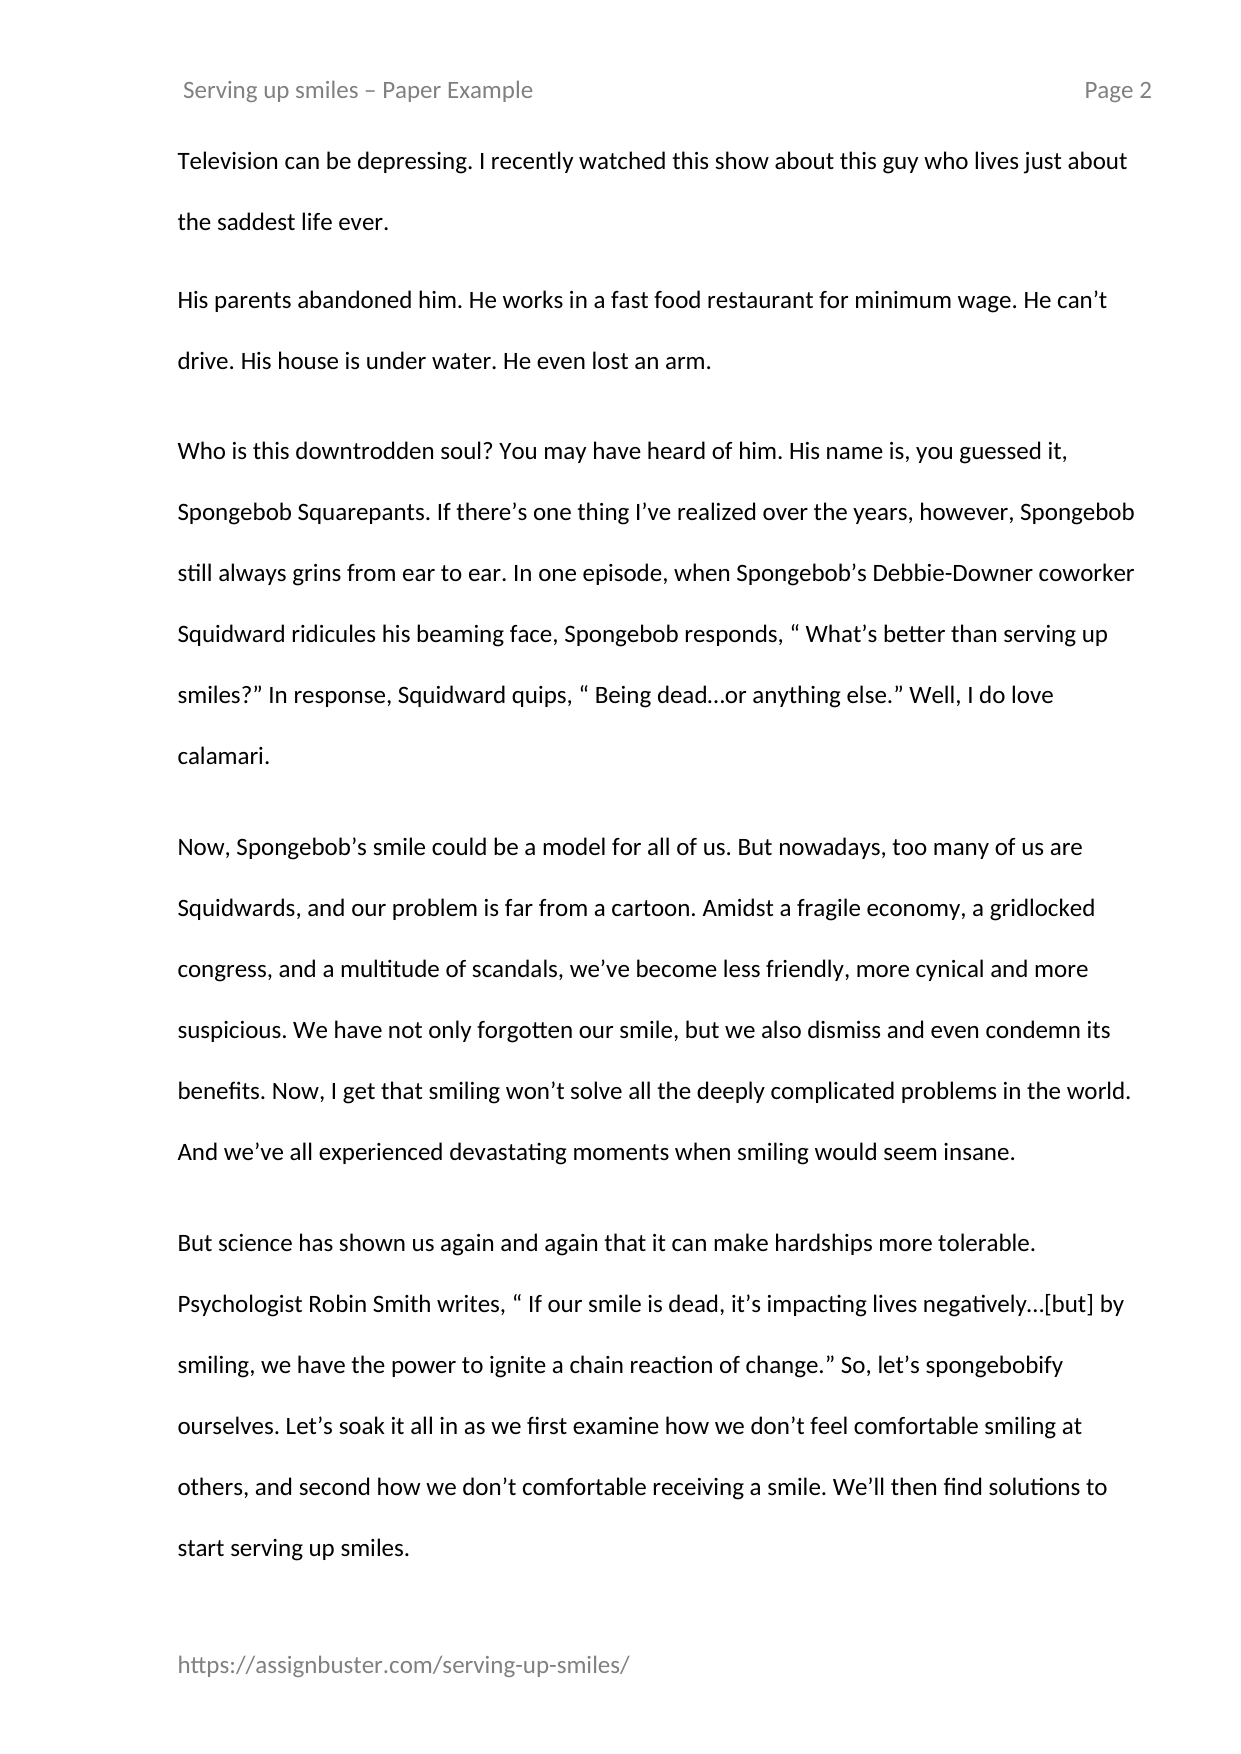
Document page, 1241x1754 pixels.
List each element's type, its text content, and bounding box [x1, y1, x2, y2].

text Television can be depressing. I recently watched this show about this guy who lives just about the saddest life ever. [177, 145, 1152, 237]
text Now, Spongebob’s smile could be a model for all of us. But nowadays, too many of us are Squidwards, and our problem is far from a cartoon. Amidst a fragile economy, a gridlocked congress, and a multitude of scandals, we’ve become less friendly, more cynical and more suspicious. We have not only forgotten our smile, but we also dismiss and even condemn its benefits. Now, I get that smiling won’t solve all the deeply complicated problems in the world. And we’ve all experienced devastating moments when smiling would seem insane. [177, 831, 1152, 1167]
text Who is this downtrodden soul? You may have heard of him. His name is, you guessed it, Spongebob Squarepants. If there’s one thing I’ve realized over the years, however, Spongebob still always grins from ear to ear. In one episode, when Spongebob’s Debbie-Downer coworker Squidward ridicules his beaming face, Spongebob responds, “ What’s better than serving up smiles?” In response, Squidward quips, “ Being dead…or anything else.” Well, I do love calamari. [177, 435, 1152, 771]
text But science has shown us again and again that it can make hardships more tolerable. Psychologist Robin Smith writes, “ If our smile is dead, it’s impacting lives negatively…[but] by smiling, we have the power to ignite a chain reaction of change.” So, let’s spongebobify ourselves. Let’s soak it all in as we first examine how we don’t feel comfortable smiling at others, and second how we don’t comfortable receiving a smile. We’ll then find solutions to start serving up smiles. [177, 1227, 1152, 1562]
text His parents abandoned him. He works in a fast food restaurant for minimum wage. He can’t drive. His house is under water. He even lost an arm. [177, 284, 1152, 375]
